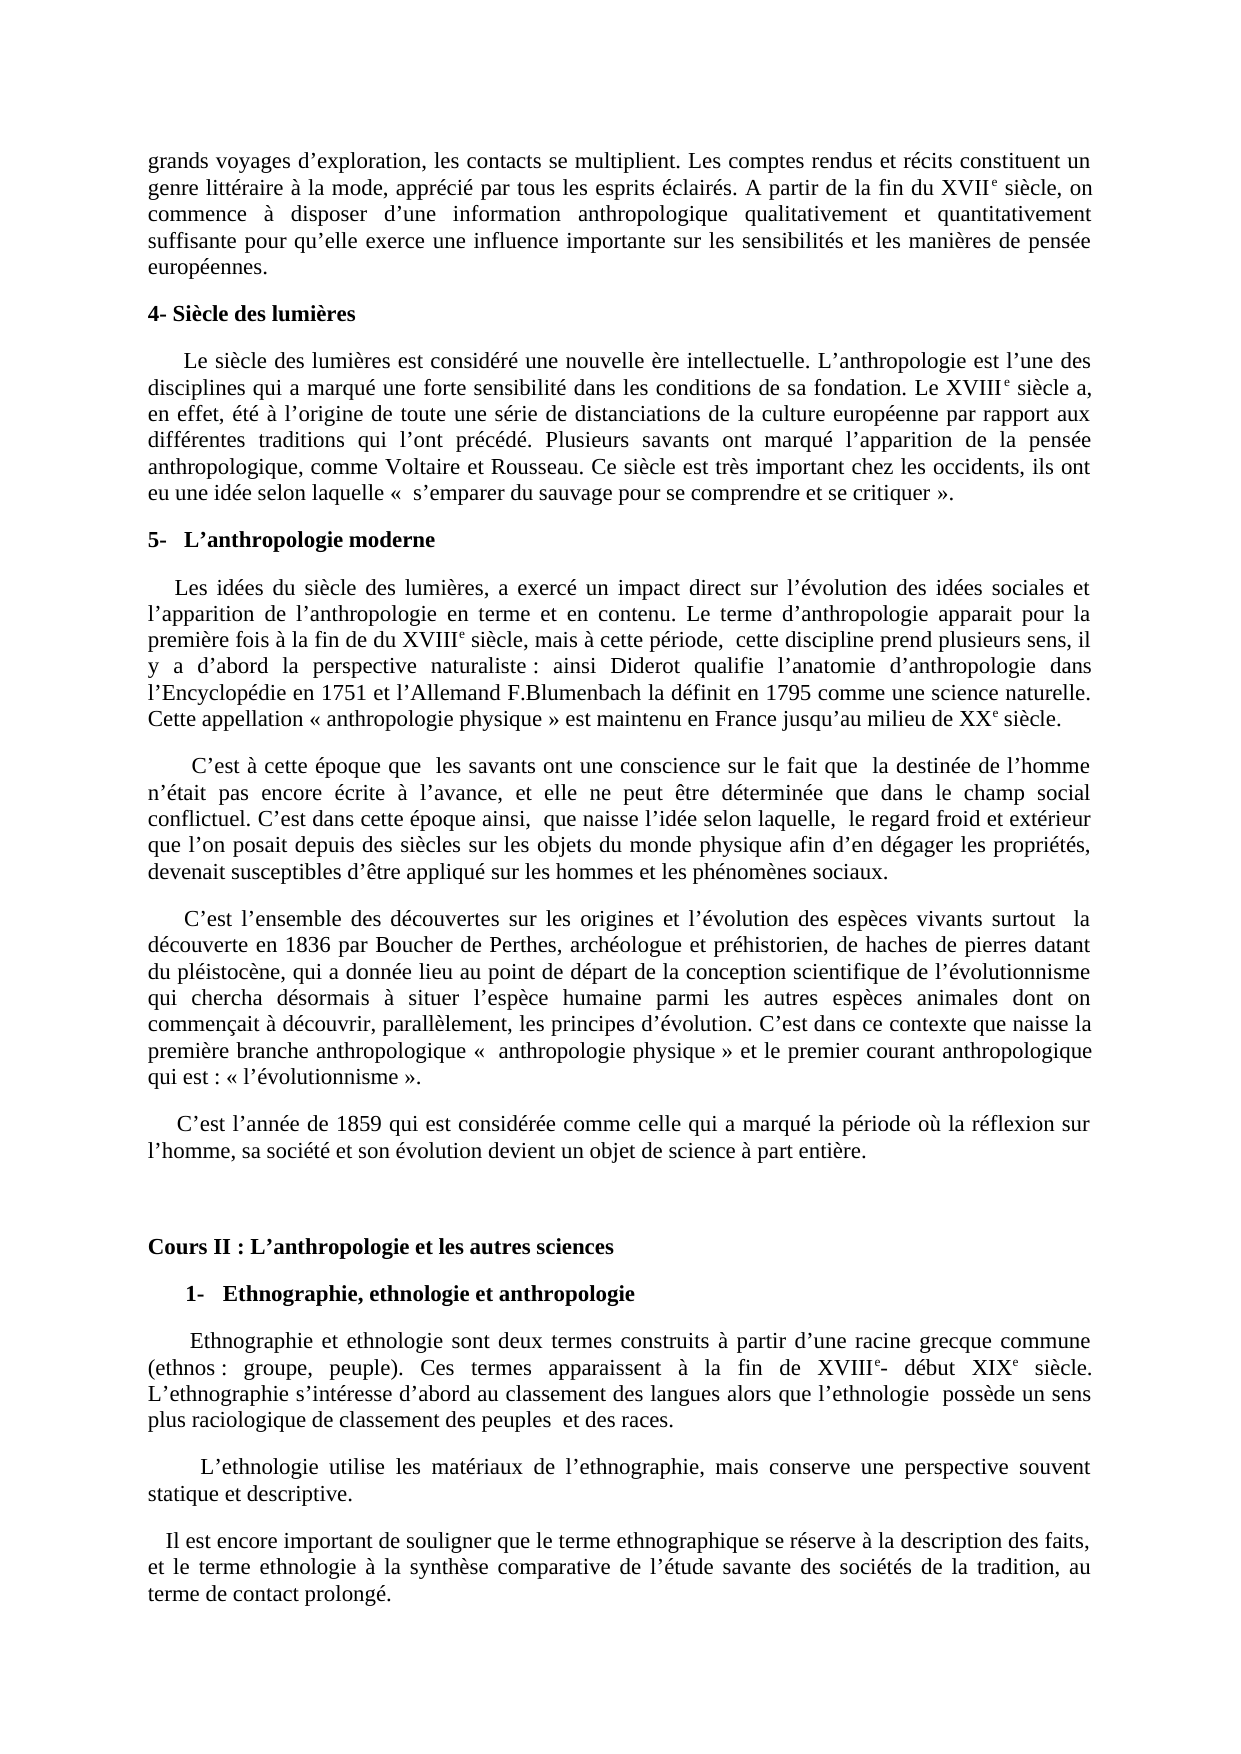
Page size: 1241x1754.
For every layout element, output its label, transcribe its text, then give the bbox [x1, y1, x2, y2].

text Cours II : L’anthropologie et les autres sciences [148, 1233, 1093, 1259]
text Le siècle des lumières est considéré une nouvelle ère intellectuelle. L’anthropologie est l’une des disciplines qui a marqué une forte sensibilité dans les conditions de sa fondation. Le XVIIIe siècle a, en effet, été à l’origine de toute une série de distanciations de la culture européenne par rapport aux différentes traditions qui l’ont précédé. Plusieurs savants ont marqué l’apparition de la pensée anthropologique, comme Voltaire et Rousseau. Ce siècle est très important chez les occidents, ils ont eu une idée selon laquelle « s’emparer du sauvage pour se comprendre et se critiquer ». [148, 347, 1093, 506]
text C’est à cette époque que les savants ont une conscience sur le fait que la destinée de l’homme n’était pas encore écrite à l’avance, et elle ne peut être déterminée que dans le champ social conflictuel. C’est dans cette époque ainsi, que naisse l’idée selon laquelle, le regard froid et extérieur que l’on posait depuis des siècles sur les objets du monde physique afin d’en dégager les propriétés, devenait susceptibles d’être appliqué sur les hommes et les phénomènes sociaux. [148, 752, 1093, 884]
text C’est l’ensemble des découvertes sur les origines et l’évolution des espèces vivants surtout la découverte en 1836 par Boucher de Perthes, archéologue et préhistorien, de haches de pierres datant du pléistocène, qui a donnée lieu au point de départ de la conception scientifique de l’évolutionnisme qui chercha désormais à situer l’espèce humaine parmi les autres espèces animales dont on commençait à découvrir, parallèlement, les principes d’évolution. C’est dans ce contexte que naisse la première branche anthropologique « anthropologie physique » et le premier courant anthropologique qui est : « l’évolutionnisme ». [148, 905, 1093, 1089]
text Les idées du siècle des lumières, a exercé un impact direct sur l’évolution des idées sociales et l’apparition de l’anthropologie en terme et en contenu. Le terme d’anthropologie apparait pour la première fois à la fin de du XVIIIe siècle, mais à cette période, cette discipline prend plusieurs sens, il y a d’abord la perspective naturaliste : ainsi Diderot qualifie l’anatomie d’anthropologie dans l’Encyclopédie en 1751 et l’Allemand F.Blumenbach la définit en 1795 comme une science naturelle. Cette appellation « anthropologie physique » est maintenu en France jusqu’au milieu de XXe siècle. [148, 573, 1093, 732]
text C’est l’année de 1859 qui est considérée comme celle qui a marqué la période où la réflexion sur l’homme, sa société et son évolution devient un objet de science à part entière. [148, 1110, 1093, 1163]
text 5- L’anthropologie moderne [148, 526, 1093, 553]
text L’ethnologie utilise les matériaux de l’ethnographie, mais conserve une perspective souvent statique et descriptive. [148, 1453, 1093, 1506]
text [148, 148, 1093, 279]
text 4- Siècle des lumières [148, 300, 1093, 327]
text Il est encore important de souligner que le terme ethnographique se réserve à la description des faits, et le terme ethnologie à la synthèse comparative de l’étude savante des sociétés de la tradition, au terme de contact prolongé. [148, 1527, 1093, 1606]
text Ethnographie et ethnologie sont deux termes construits à partir d’une racine grecque commune (ethnos : groupe, peuple). Ces termes apparaissent à la fin de XVIIIe- début XIXe siècle. L’ethnographie s’intéresse d’abord au classement des langues alors que l’ethnologie possède un sens plus raciologique de classement des peuples et des races. [148, 1327, 1093, 1433]
list Ethnographie, ethnologie et anthropologie [185, 1280, 1093, 1306]
